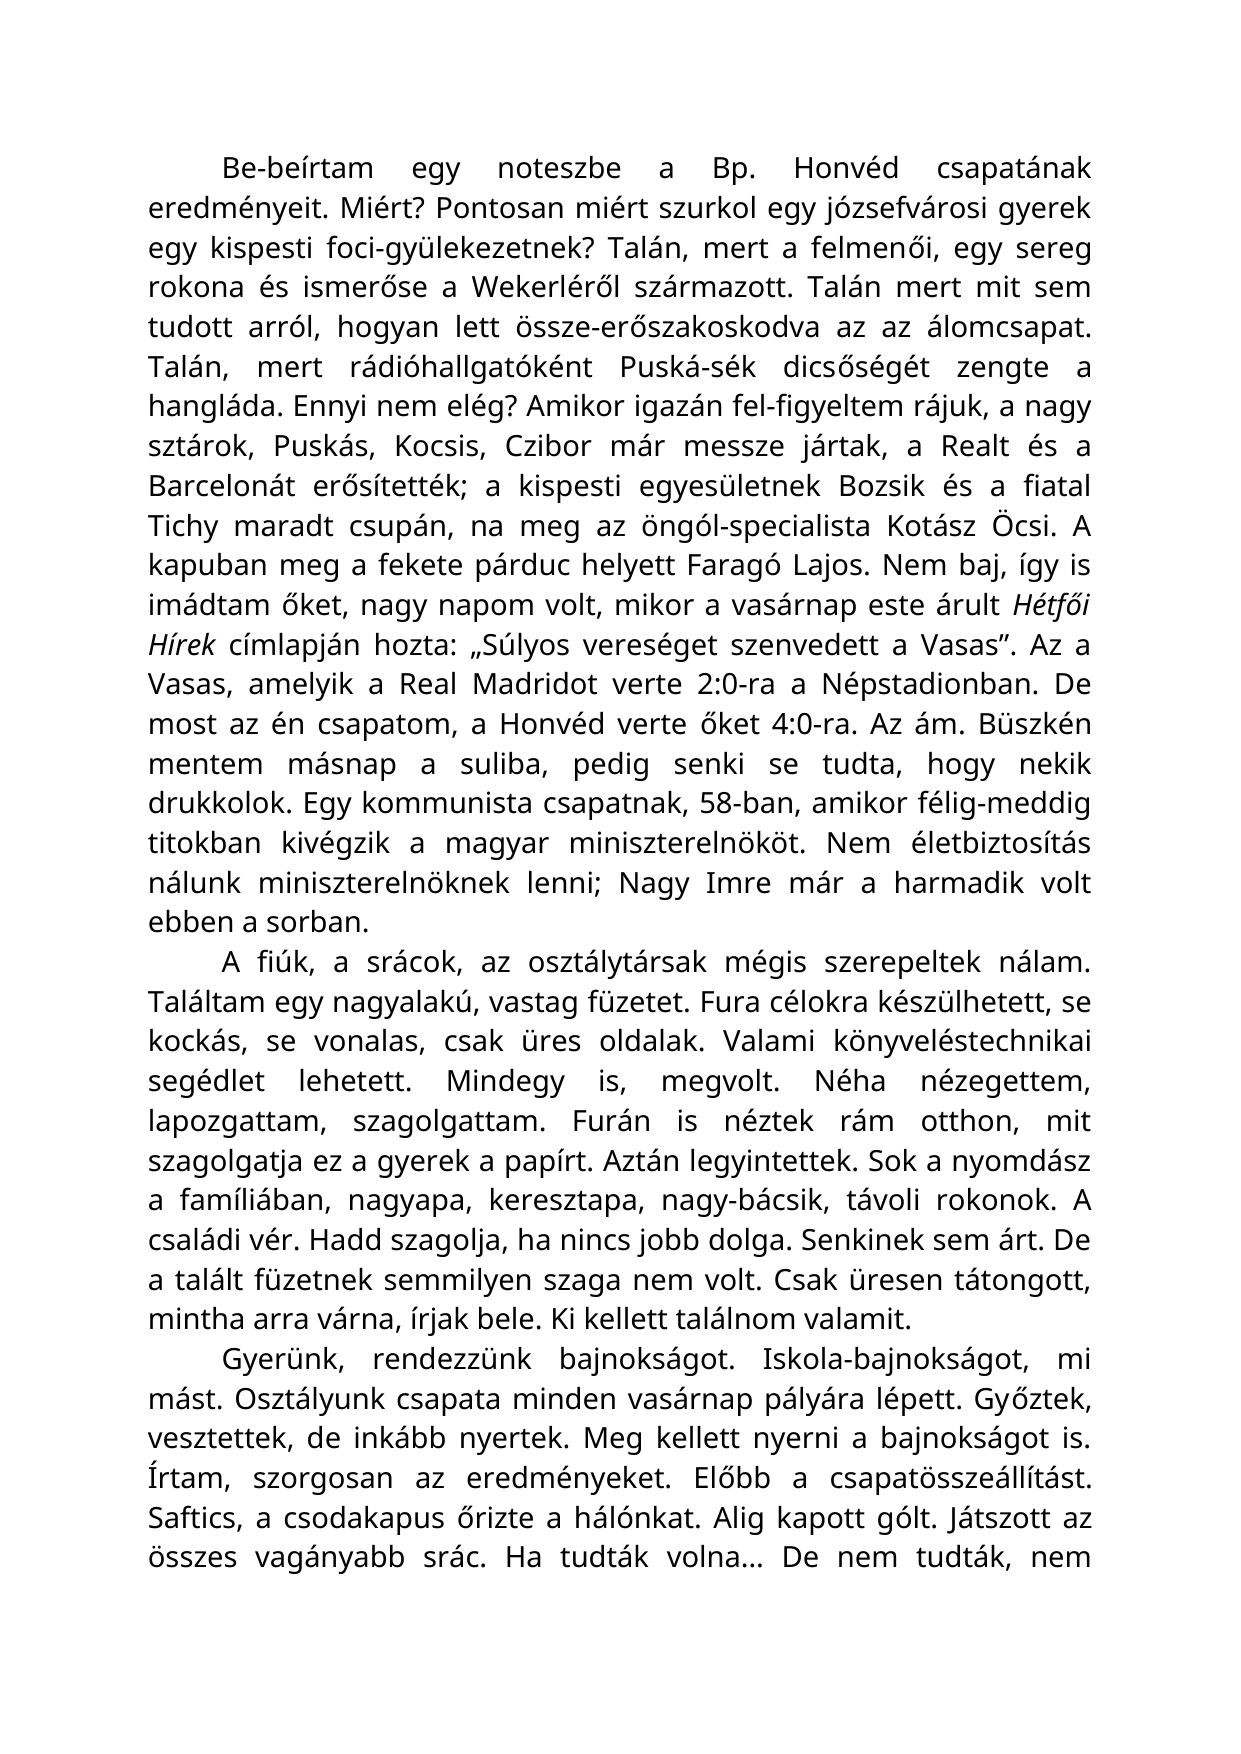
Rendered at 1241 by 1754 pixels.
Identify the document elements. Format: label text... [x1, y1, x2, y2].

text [148, 1338, 1093, 1576]
text Be-beírtam egy noteszbe a Bp. Honvéd csapatának eredményeit. Miért? Pontosan miért szurkol egy józsefvárosi gyerek egy kispesti foci-gyülekezetnek? Talán, mert a felmenői, egy sereg rokona és ismerőse a Wekerléről származott. Talán mert mit sem tudott arról, hogyan lett össze-erőszakoskodva az az álomcsapat. Talán, mert rádióhallgatóként Puská-sék dicsőségét zengte a hangláda. Ennyi nem elég? Amikor igazán fel-figyeltem rájuk, a nagy sztárok, Puskás, Kocsis, Czibor már messze jártak, a Realt és a Barcelonát erősítették; a kispesti egyesületnek Bozsik és a fiatal Tichy maradt csupán, na meg az öngól-specialista Kotász Öcsi. A kapuban meg a fekete párduc helyett Faragó Lajos. Nem baj, így is imádtam őket, nagy napom volt, mikor a vasárnap este árult Hétfői Hírek címlapján hozta: „Súlyos vereséget szenvedett a Vasas”. Az a Vasas, amelyik a Real Madridot verte 2:0-ra a Népstadionban. De most az én csapatom, a Honvéd verte őket 4:0-ra. Az ám. Büszkén mentem másnap a suliba, pedig senki se tudta, hogy nekik drukkolok. Egy kommunista csapatnak, 58-ban, amikor félig-meddig titokban kivégzik a magyar miniszterelnököt. Nem életbiztosítás nálunk miniszterelnöknek lenni; Nagy Imre már a harmadik volt ebben a sorban. [148, 148, 1093, 941]
text A fiúk, a srácok, az osztálytársak mégis szerepeltek nálam. Találtam egy nagyalakú, vastag füzetet. Fura célokra készülhetett, se kockás, se vonalas, csak üres oldalak. Valami könyveléstechnikai segédlet lehetett. Mindegy is, megvolt. Néha nézegettem, lapozgattam, szagolgattam. Furán is néztek rám otthon, mit szagolgatja ez a gyerek a papírt. Aztán legyintettek. Sok a nyomdász a famíliában, nagyapa, keresztapa, nagy-bácsik, távoli rokonok. A családi vér. Hadd szagolja, ha nincs jobb dolga. Senkinek sem árt. De a talált füzetnek semmilyen szaga nem volt. Csak üresen tátongott, mintha arra várna, írjak bele. Ki kellett találnom valamit. [148, 941, 1093, 1338]
